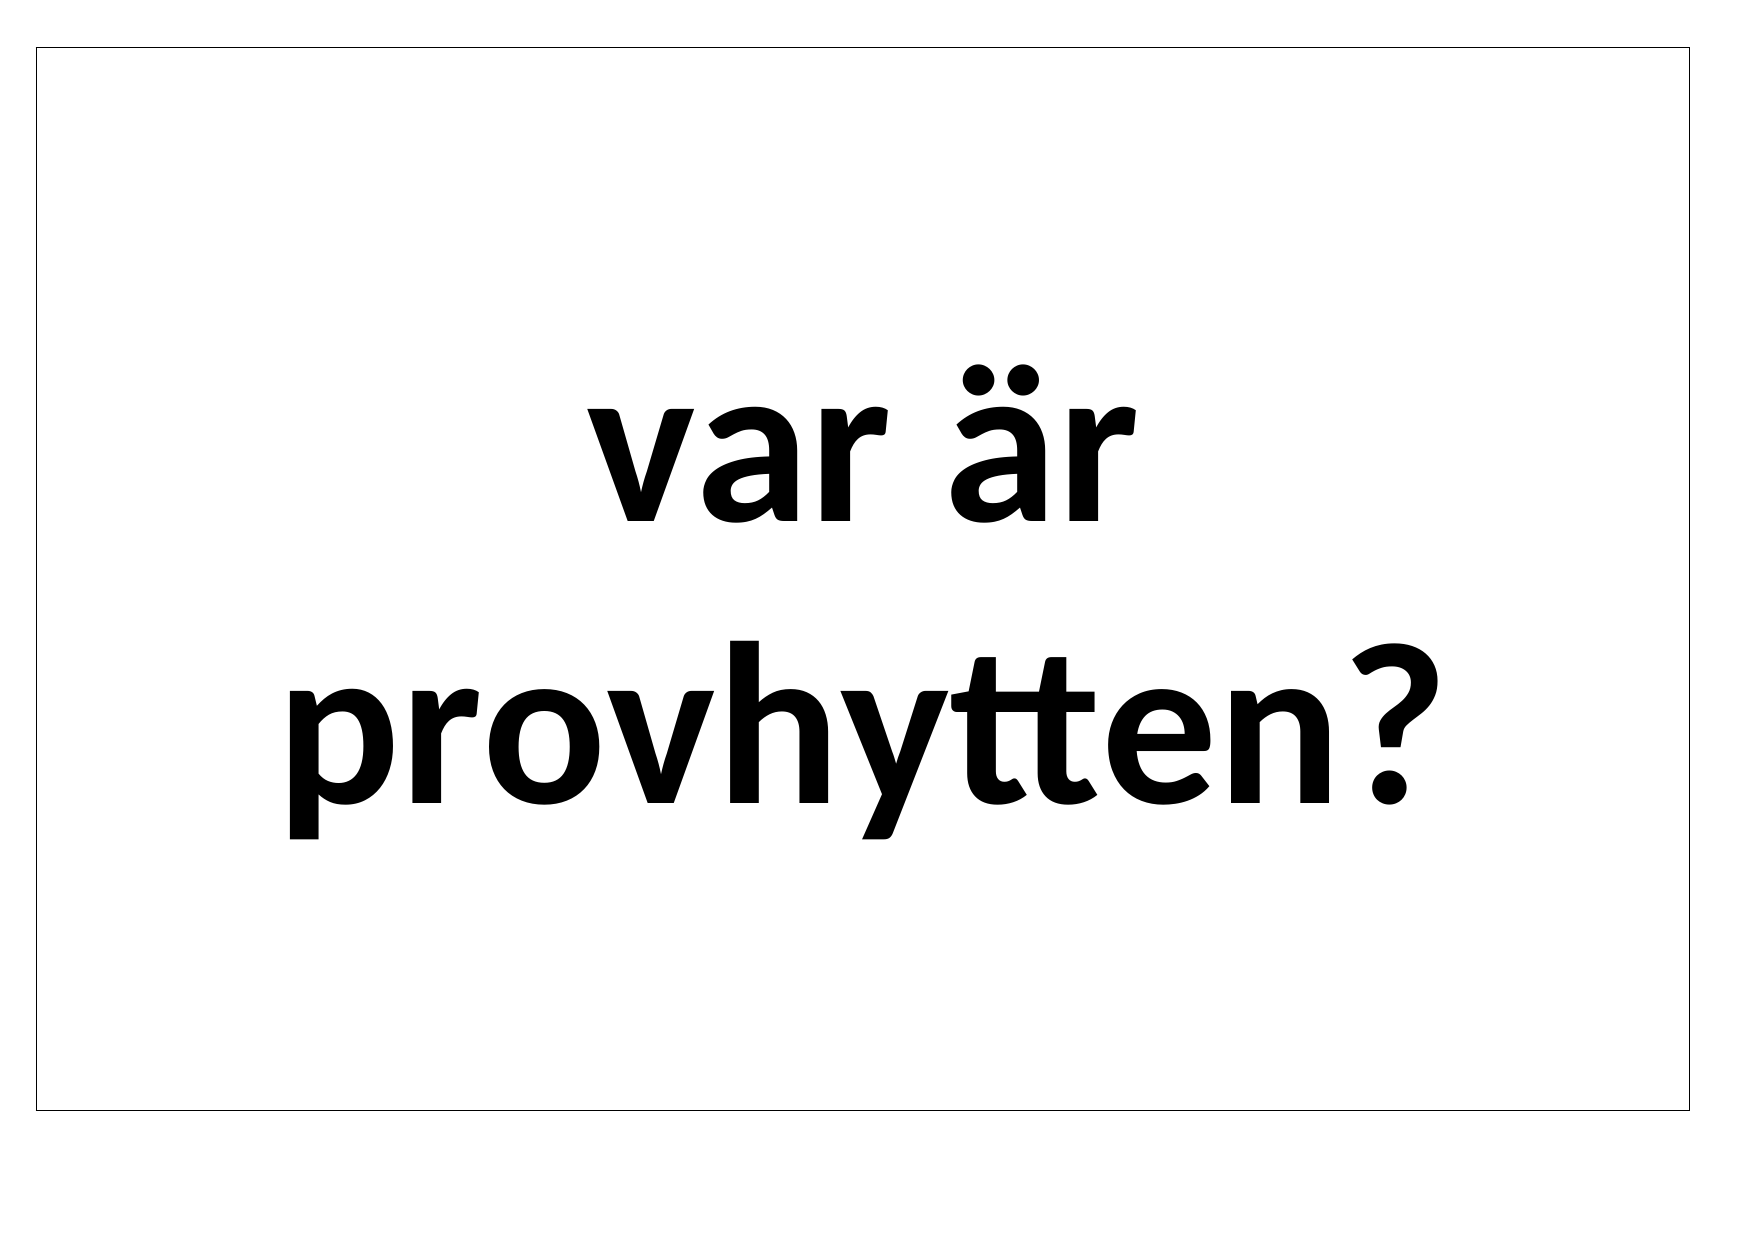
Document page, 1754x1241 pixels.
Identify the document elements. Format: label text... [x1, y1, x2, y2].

table_cell var är provhytten? [37, 48, 1689, 1110]
